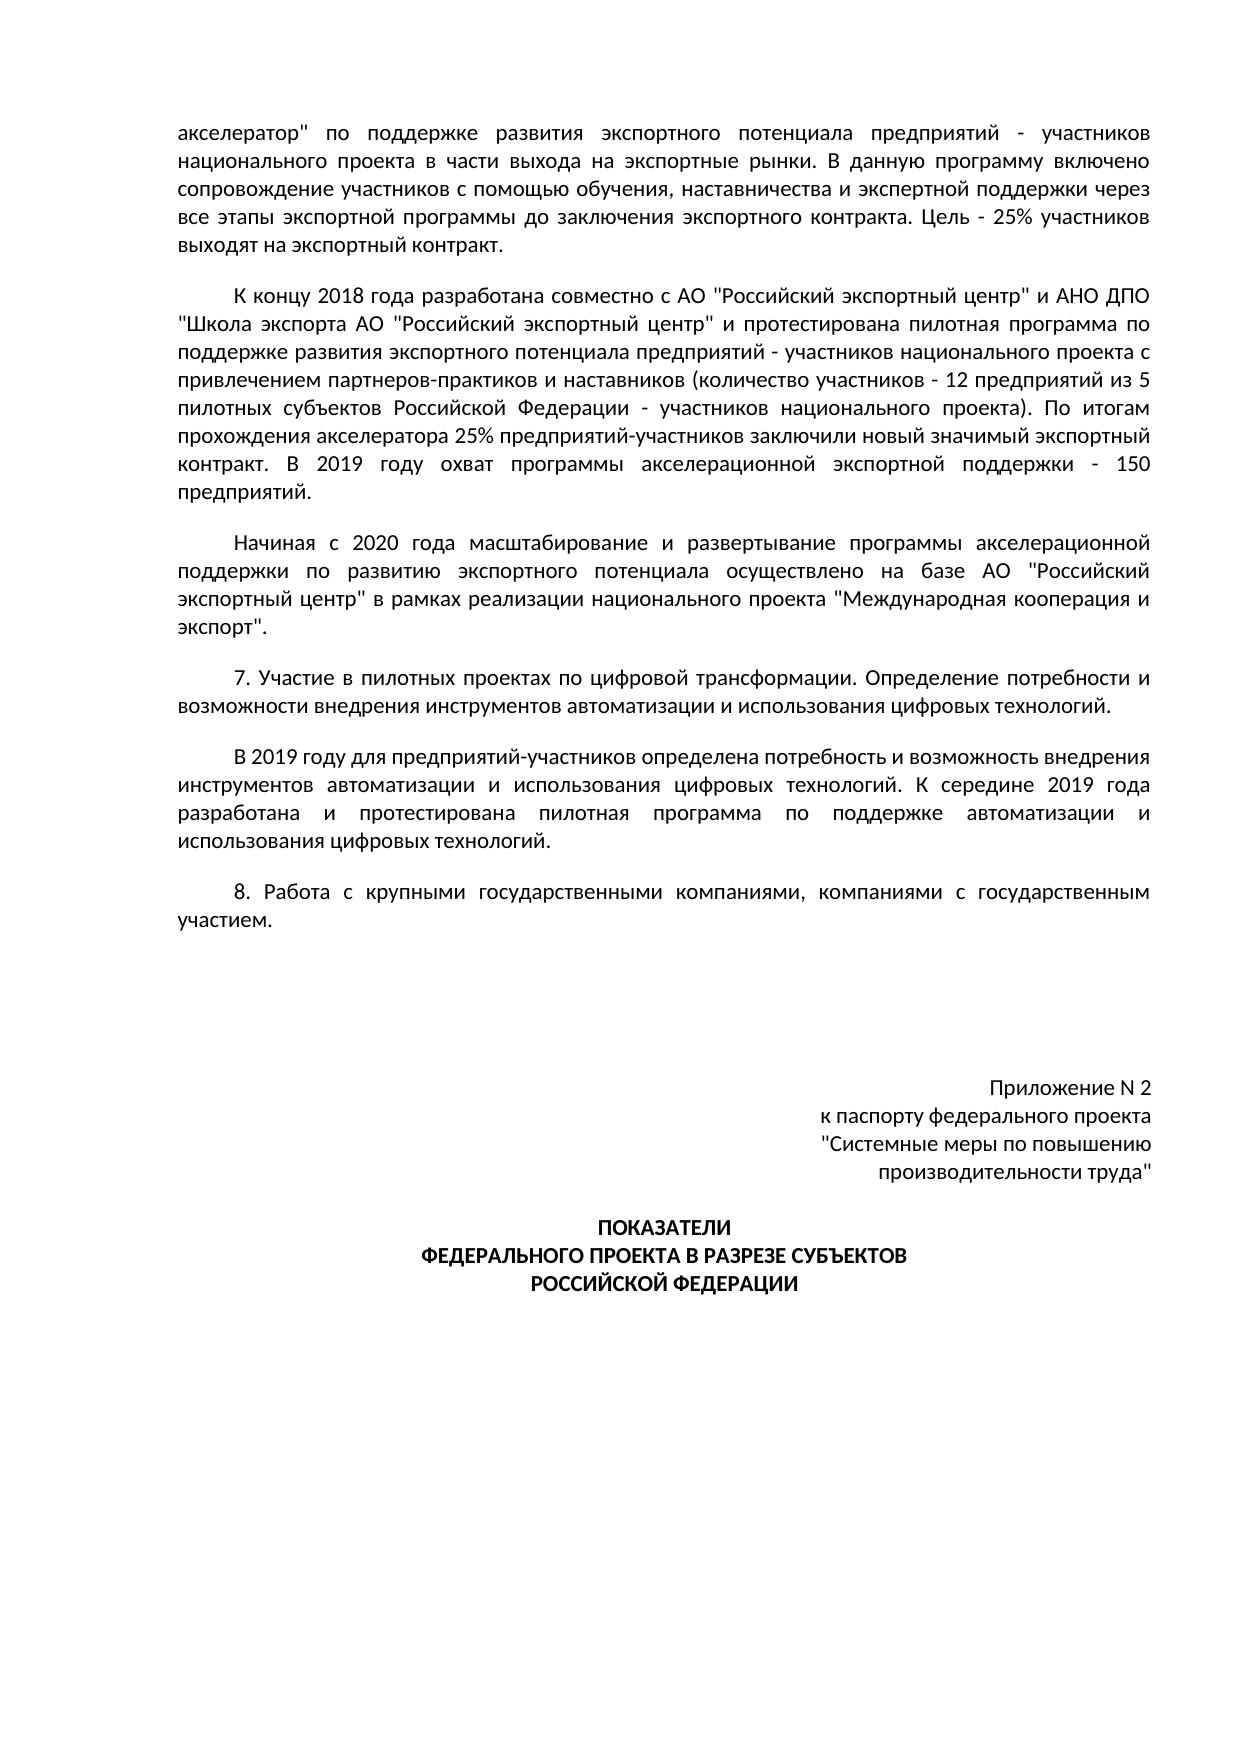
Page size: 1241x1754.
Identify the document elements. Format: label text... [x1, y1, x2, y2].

text производительности труда" [177, 1157, 1152, 1185]
text Приложение N 2 [177, 1073, 1152, 1101]
title ПОКАЗАТЕЛИ [177, 1213, 1152, 1241]
text К концу 2018 года разработана совместно с АО "Российский экспортный центр" и АНО ДПО "Школа экспорта АО "Российский экспортный центр" и протестирована пилотная программа по поддержке развития экспортного потенциала предприятий - участников национального проекта с привлечением партнеров-практиков и наставников (количество участников - 12 предприятий из 5 пилотных субъектов Российской Федерации - участников национального проекта). По итогам прохождения акселератора 25% предприятий-участников заключили новый значимый экспортный контракт. В 2019 году охват программы акселерационной экспортной поддержки - 150 предприятий. [177, 281, 1152, 505]
title ФЕДЕРАЛЬНОГО ПРОЕКТА В РАЗРЕЗЕ СУБЪЕКТОВ [177, 1241, 1152, 1269]
text к паспорту федерального проекта [177, 1101, 1152, 1129]
text Начиная с 2020 года масштабирование и развертывание программы акселерационной поддержки по развитию экспортного потенциала осуществлено на базе АО "Российский экспортный центр" в рамках реализации национального проекта "Международная кооперация и экспорт". [177, 528, 1152, 640]
text 8. Работа с крупными государственными компаниями, компаниями с государственным участием. [177, 877, 1152, 933]
text "Системные меры по повышению [177, 1129, 1152, 1157]
text 7. Участие в пилотных проектах по цифровой трансформации. Определение потребности и возможности внедрения инструментов автоматизации и использования цифровых технологий. [177, 663, 1152, 719]
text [177, 118, 1152, 258]
text В 2019 году для предприятий-участников определена потребность и возможность внедрения инструментов автоматизации и использования цифровых технологий. К середине 2019 года разработана и протестирована пилотная программа по поддержке автоматизации и использования цифровых технологий. [177, 742, 1152, 854]
title РОССИЙСКОЙ ФЕДЕРАЦИИ [177, 1269, 1152, 1297]
